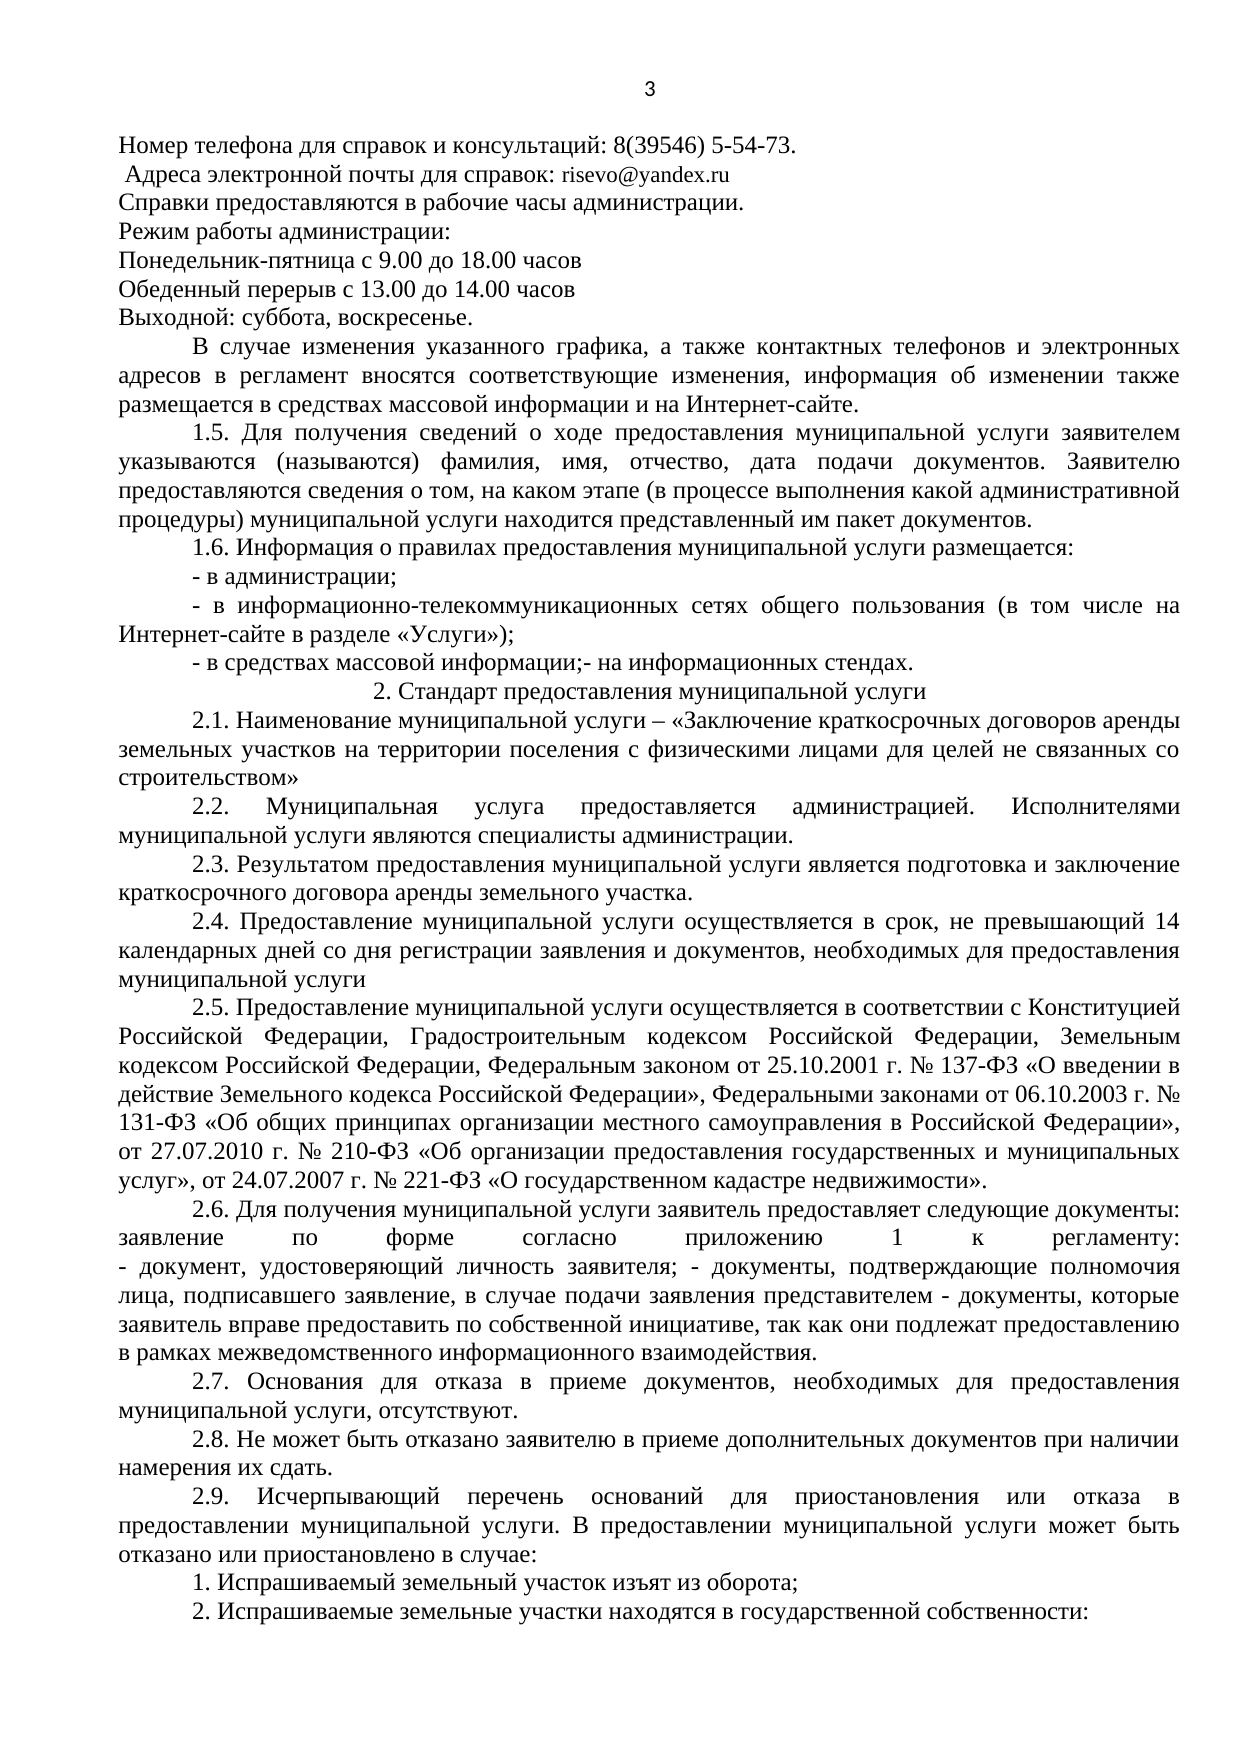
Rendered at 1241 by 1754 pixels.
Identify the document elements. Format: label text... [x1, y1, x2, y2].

text Режим работы администрации: [118, 216, 1181, 245]
text Выходной: суббота, воскресенье. [118, 302, 1181, 331]
text Адреса электронной почты для справок: risevo@yandex.ru [118, 159, 1181, 187]
text 2.1. Наименование муниципальной услуги – «Заключение краткосрочных договоров аренды земельных участков на территории поселения с физическими лицами для целей не связанных со строительством» [118, 705, 1181, 791]
text 1.5. Для получения сведений о ходе предоставления муниципальной услуги заявителем указываются (называются) фамилия, имя, отчество, дата подачи документов. Заявителю предоставляются сведения о том, на каком этапе (в процессе выполнения какой административной процедуры) муниципальной услуги находится представленный им пакет документов. [118, 417, 1181, 532]
text Справки предоставляются в рабочие часы администрации. [118, 187, 1181, 216]
text В случае изменения указанного графика, а также контактных телефонов и электронных адресов в регламент вносятся соответствующие изменения, информация об изменении также размещается в средствах массовой информации и на Интернет-сайте. [118, 331, 1181, 417]
text 2.2. Муниципальная услуга предоставляется администрацией. Исполнителями муниципальной услуги являются специалисты администрации. [118, 791, 1181, 849]
text Понедельник-пятница с 9.00 до 18.00 часов [118, 245, 1181, 274]
text 2.5. Предоставление муниципальной услуги осуществляется в соответствии с Конституцией Российской Федерации, Градостроительным кодексом Российской Федерации, Земельным кодексом Российской Федерации, Федеральным законом от 25.10.2001 г. № 137-ФЗ «О введении в действие Земельного кодекса Российской Федерации», Федеральными законами от 06.10.2003 г. № 131-ФЗ «Об общих принципах организации местного самоуправления в Российской Федерации», от 27.07.2010 г. № 210-ФЗ «Об организации предоставления государственных и муниципальных услуг», от 24.07.2007 г. № 221-ФЗ «О государственном кадастре недвижимости». [118, 992, 1181, 1194]
text 2. Стандарт предоставления муниципальной услуги [118, 676, 1181, 705]
text 2. Испрашиваемые земельные участки находятся в государственной собственности: [118, 1596, 1181, 1625]
text 2.8. Не может быть отказано заявителю в приеме дополнительных документов при наличии намерения их сдать. [118, 1424, 1181, 1481]
text 1. Испрашиваемый земельный участок изъят из оборота; [118, 1567, 1181, 1596]
text - в информационно-телекоммуникационных сетях общего пользования (в том числе на Интернет-сайте в разделе «Услуги»); [118, 590, 1181, 647]
text Номер телефона для справок и консультаций: 8(39546) 5-54-73. [118, 130, 1181, 159]
text - в средствах массовой информации;- на информационных стендах. [118, 647, 1181, 676]
text 2.6. Для получения муниципальной услуги заявитель предоставляет следующие документы: заявление по форме согласно приложению 1 к регламенту: - документ, удостоверяющий личность заявителя; - документы, подтверждающие полномочия лица, подписавшего заявление, в случае подачи заявления представителем - документы, которые заявитель вправе предоставить по собственной инициативе, так как они подлежат предоставлению в рамках межведомственного информационного взаимодействия. [118, 1194, 1181, 1366]
text 2.9. Исчерпывающий перечень оснований для приостановления или отказа в предоставлении муниципальной услуги. В предоставлении муниципальной услуги может быть отказано или приостановлено в случае: [118, 1481, 1181, 1567]
text 1.6. Информация о правилах предоставления муниципальной услуги размещается: [118, 532, 1181, 561]
text 2.3. Результатом предоставления муниципальной услуги является подготовка и заключение краткосрочного договора аренды земельного участка. [118, 849, 1181, 906]
text 2.4. Предоставление муниципальной услуги осуществляется в срок, не превышающий 14 календарных дней со дня регистрации заявления и документов, необходимых для предоставления муниципальной услуги [118, 906, 1181, 992]
text - в администрации; [118, 561, 1181, 590]
text Обеденный перерыв с 13.00 до 14.00 часов [118, 274, 1181, 302]
text 2.7. Основания для отказа в приеме документов, необходимых для предоставления муниципальной услуги, отсутствуют. [118, 1366, 1181, 1424]
